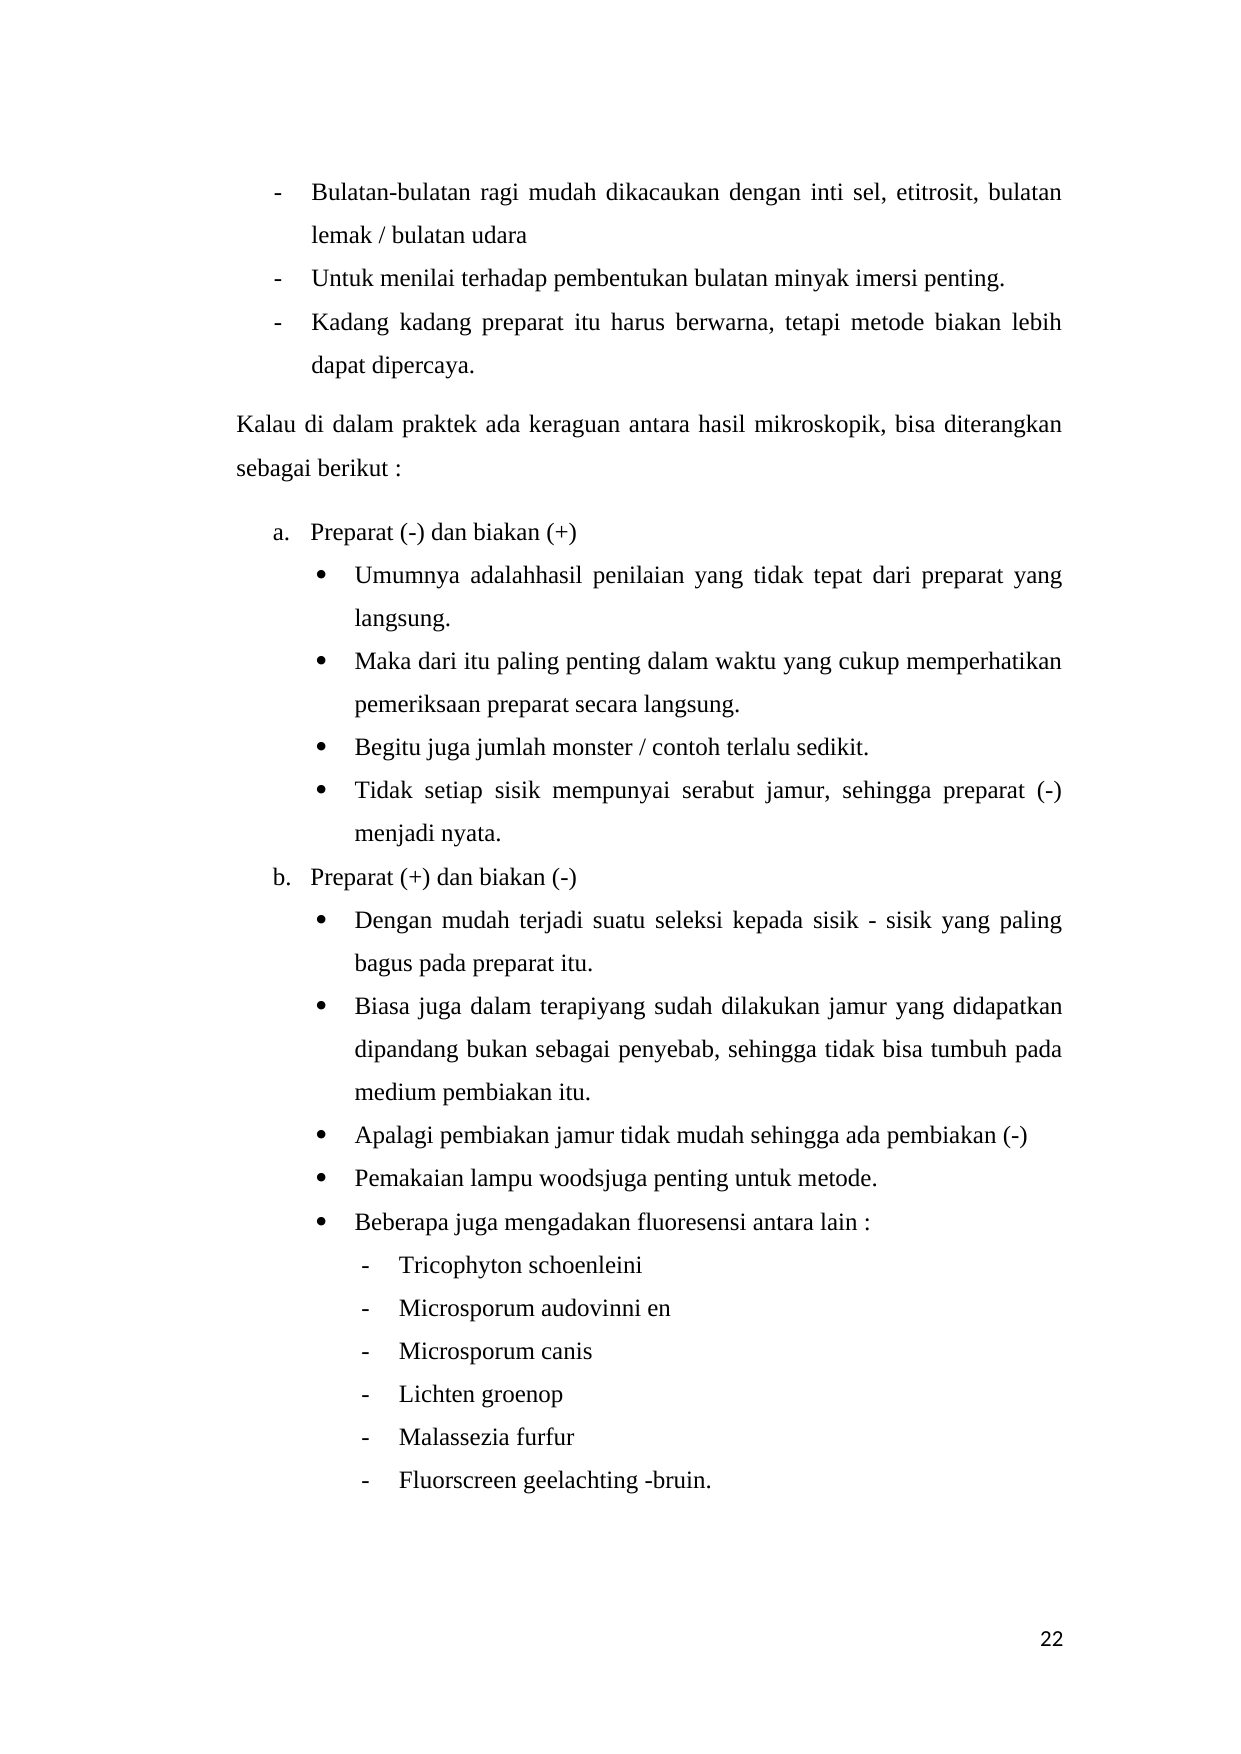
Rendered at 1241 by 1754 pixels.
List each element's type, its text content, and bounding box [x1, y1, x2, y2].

list Apalagi pembiakan jamur tidak mudah sehingga ada pembiakan (-) [317, 1120, 1063, 1149]
list Fluorscreen geelachting -bruin. [361, 1465, 1063, 1494]
text Kalau di dalam praktek ada keraguan antara hasil mikroskopik, bisa diterangkan sebagai berikut : [236, 409, 1063, 481]
list Maka dari itu paling penting dalam waktu yang cukup memperhatikan pemeriksaan preparat secara langsung. [317, 646, 1063, 718]
list Begitu juga jumlah monster / contoh terlalu sedikit. [317, 732, 1063, 761]
list Microsporum canis [361, 1336, 1063, 1365]
list Tidak setiap sisik mempunyai serabut jamur, sehingga preparat (-) menjadi nyata. [317, 775, 1063, 847]
list Pemakaian lampu woodsjuga penting untuk metode. [317, 1163, 1063, 1192]
list Preparat (+) dan biakan (-) [273, 862, 1063, 890]
list Umumnya adalahhasil penilaian yang tidak tepat dari preparat yang langsung. [317, 560, 1063, 632]
list Microsporum audovinni en [361, 1293, 1063, 1322]
list Bulatan-bulatan ragi mudah dikacaukan dengan inti sel, etitrosit, bulatan lemak / bulatan udara [274, 177, 1063, 249]
list Malassezia furfur [361, 1422, 1063, 1451]
list Lichten groenop [361, 1379, 1063, 1408]
list Untuk menilai terhadap pembentukan bulatan minyak imersi penting. [274, 263, 1063, 292]
list Beberapa juga mengadakan fluoresensi antara lain : [317, 1207, 1063, 1235]
list Biasa juga dalam terapiyang sudah dilakukan jamur yang didapatkan dipandang bukan sebagai penyebab, sehingga tidak bisa tumbuh pada medium pembiakan itu. [317, 991, 1063, 1106]
list Tricophyton schoenleini [361, 1250, 1063, 1278]
list Kadang kadang preparat itu harus berwarna, tetapi metode biakan lebih dapat dipercaya. [274, 307, 1063, 378]
list Preparat (-) dan biakan (+) [273, 517, 1063, 545]
list Dengan mudah terjadi suatu seleksi kepada sisik - sisik yang paling bagus pada preparat itu. [317, 905, 1063, 977]
